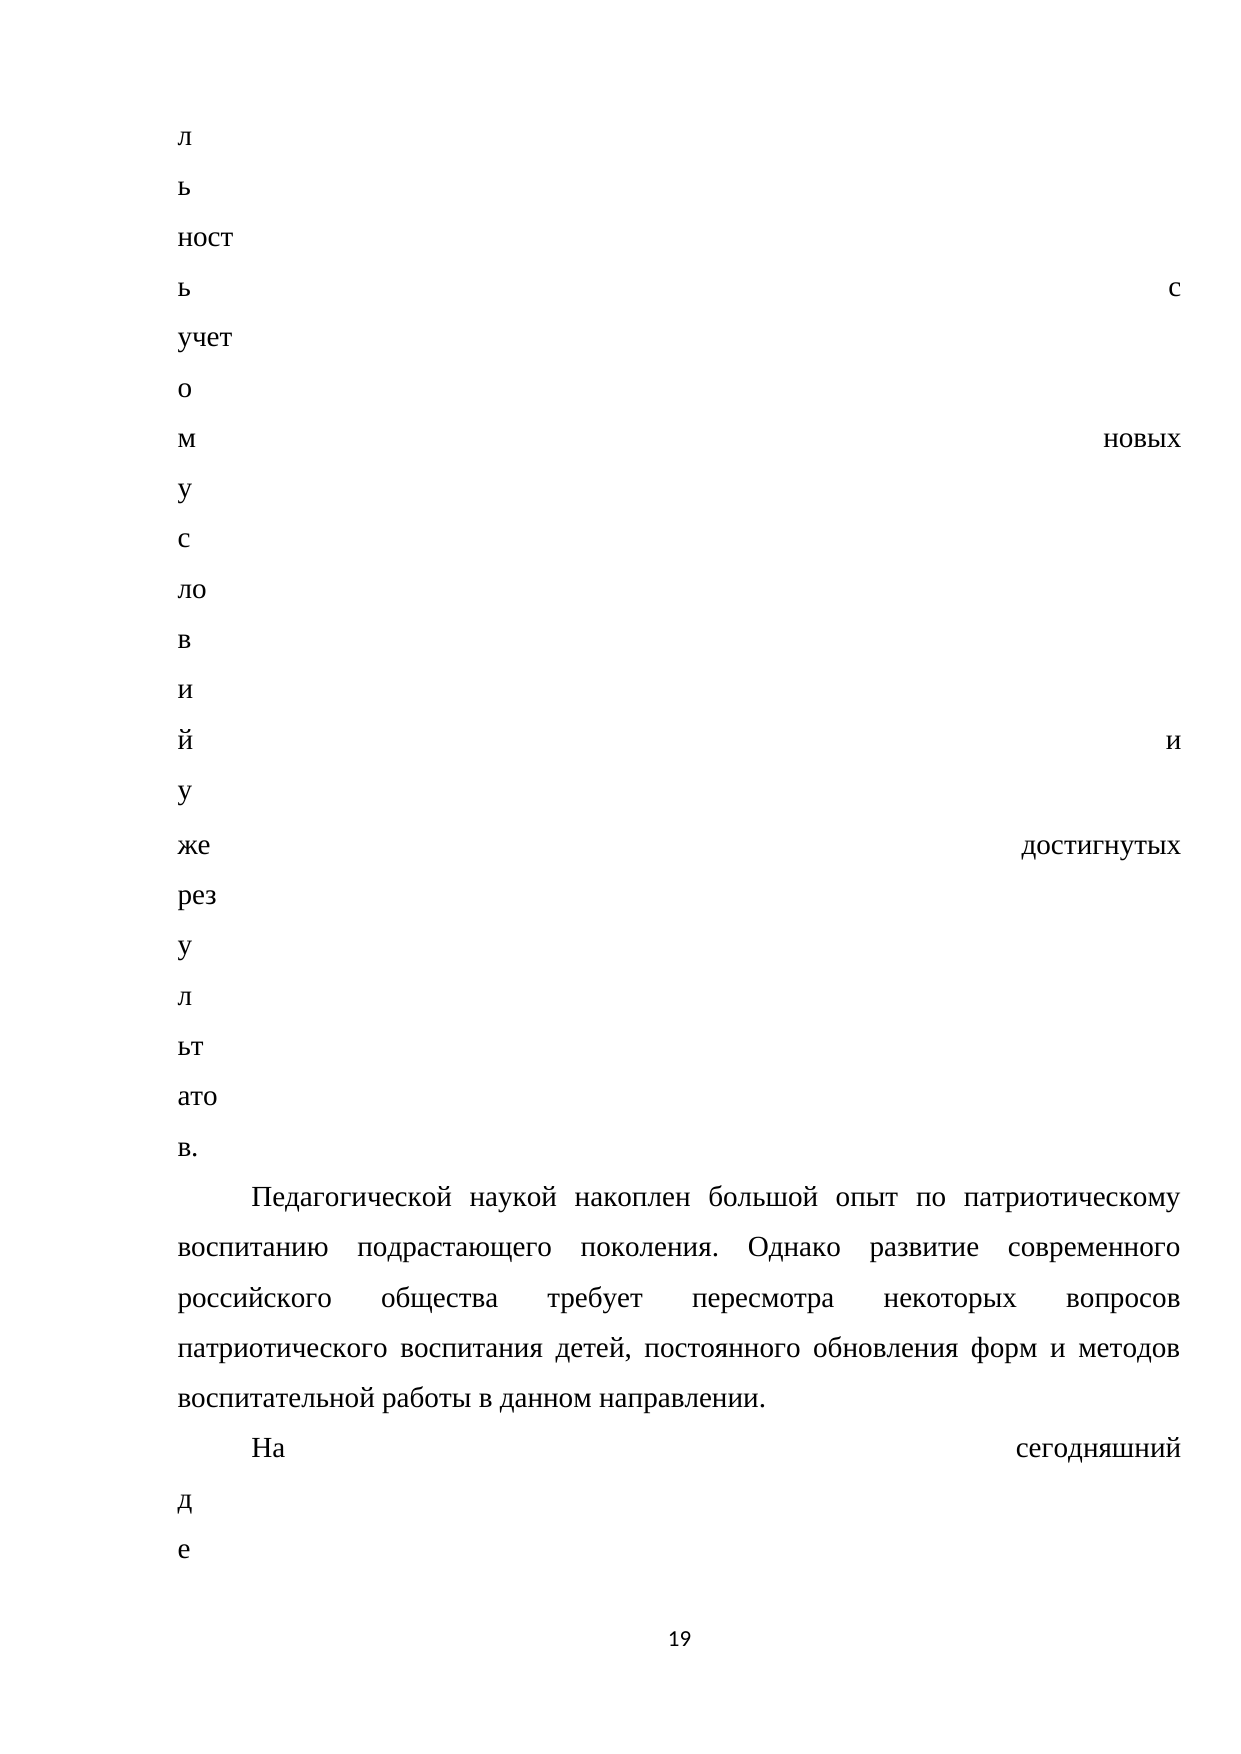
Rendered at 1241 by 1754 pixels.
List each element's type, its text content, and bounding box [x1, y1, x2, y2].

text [177, 1431, 1181, 1565]
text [177, 118, 1181, 1162]
text Педагогической наукой накоплен большой опыт по патриотическому воспитанию подрастающего поколения. Однако развитие современного российского общества требует пересмотра некоторых вопросов патриотического воспитания детей, постоянного обновления форм и методов воспитательной работы в данном направлении. [177, 1179, 1181, 1414]
